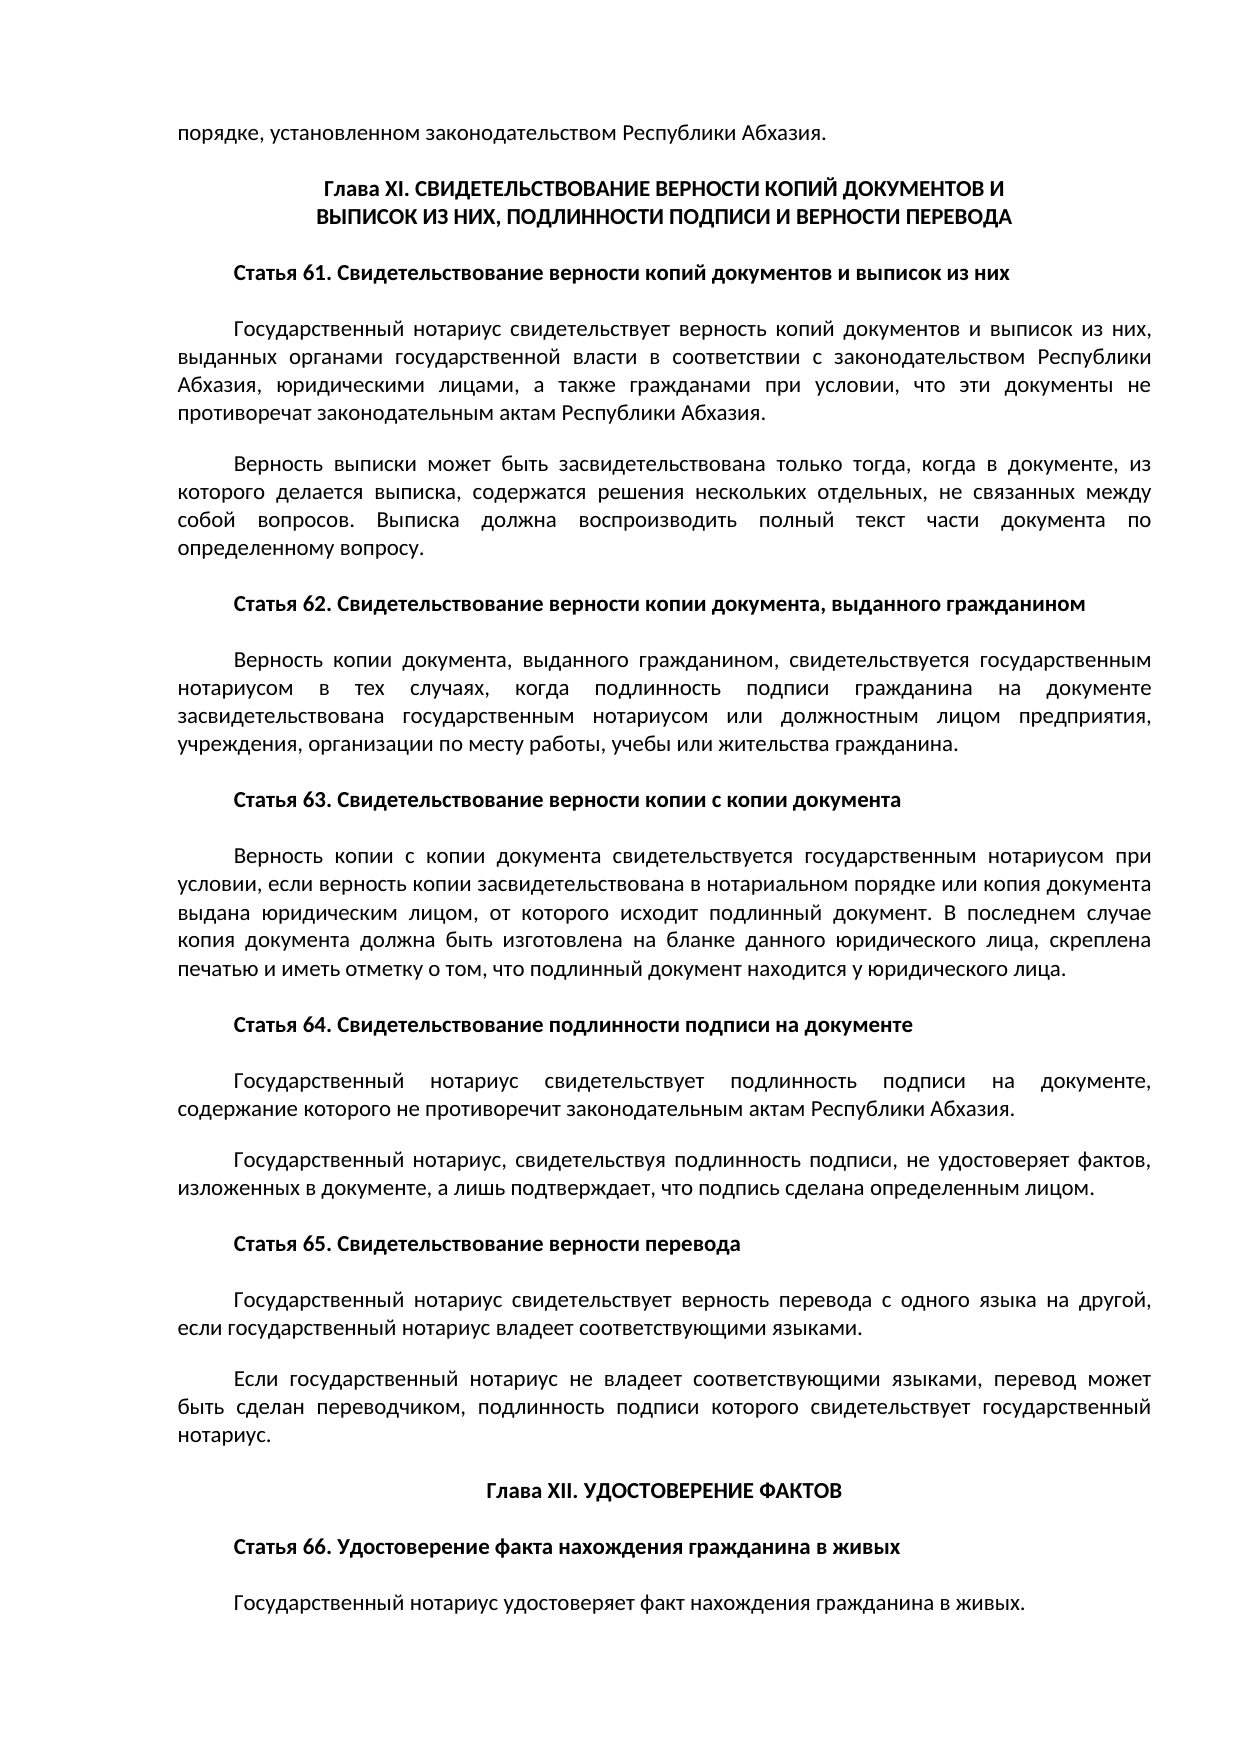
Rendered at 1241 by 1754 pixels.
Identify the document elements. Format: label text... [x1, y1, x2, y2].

text Государственный нотариус удостоверяет факт нахождения гражданина в живых. [177, 1588, 1152, 1616]
text Государственный нотариус свидетельствует верность перевода с одного языка на другой, если государственный нотариус владеет соответствующими языками. [177, 1285, 1152, 1341]
title ВЫПИСОК ИЗ НИХ, ПОДЛИННОСТИ ПОДПИСИ И ВЕРНОСТИ ПЕРЕВОДА [177, 202, 1152, 230]
title Глава XII. УДОСТОВЕРЕНИЕ ФАКТОВ [177, 1476, 1152, 1504]
title Статья 62. Свидетельствование верности копии документа, выданного гражданином [177, 589, 1152, 617]
title Глава XI. СВИДЕТЕЛЬСТВОВАНИЕ ВЕРНОСТИ КОПИЙ ДОКУМЕНТОВ И [177, 174, 1152, 202]
text Государственный нотариус свидетельствует подлинность подписи на документе, содержание которого не противоречит законодательным актам Республики Абхазия. [177, 1066, 1152, 1122]
text Государственный нотариус свидетельствует верность копий документов и выписок из них, выданных органами государственной власти в соответствии с законодательством Республики Абхазия, юридическими лицами, а также гражданами при условии, что эти документы не противоречат законодательным актам Республики Абхазия. [177, 314, 1152, 426]
title Статья 66. Удостоверение факта нахождения гражданина в живых [177, 1532, 1152, 1560]
text Государственный нотариус, свидетельствуя подлинность подписи, не удостоверяет фактов, изложенных в документе, а лишь подтверждает, что подпись сделана определенным лицом. [177, 1145, 1152, 1201]
title Статья 61. Свидетельствование верности копий документов и выписок из них [177, 258, 1152, 286]
title Статья 64. Свидетельствование подлинности подписи на документе [177, 1010, 1152, 1038]
text Верность копии документа, выданного гражданином, свидетельствуется государственным нотариусом в тех случаях, когда подлинность подписи гражданина на документе засвидетельствована государственным нотариусом или должностным лицом предприятия, учреждения, организации по месту работы, учебы или жительства гражданина. [177, 645, 1152, 757]
title Статья 63. Свидетельствование верности копии с копии документа [177, 786, 1152, 813]
text Если государственный нотариус не владеет соответствующими языками, перевод может быть сделан переводчиком, подлинность подписи которого свидетельствует государственный нотариус. [177, 1364, 1152, 1448]
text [177, 118, 1152, 146]
text Верность выписки может быть засвидетельствована только тогда, когда в документе, из которого делается выписка, содержатся решения нескольких отдельных, не связанных между собой вопросов. Выписка должна воспроизводить полный текст части документа по определенному вопросу. [177, 449, 1152, 561]
title Статья 65. Свидетельствование верности перевода [177, 1229, 1152, 1257]
text Верность копии с копии документа свидетельствуется государственным нотариусом при условии, если верность копии засвидетельствована в нотариальном порядке или копия документа выдана юридическим лицом, от которого исходит подлинный документ. В последнем случае копия документа должна быть изготовлена на бланке данного юридического лица, скреплена печатью и иметь отметку о том, что подлинный документ находится у юридического лица. [177, 842, 1152, 982]
